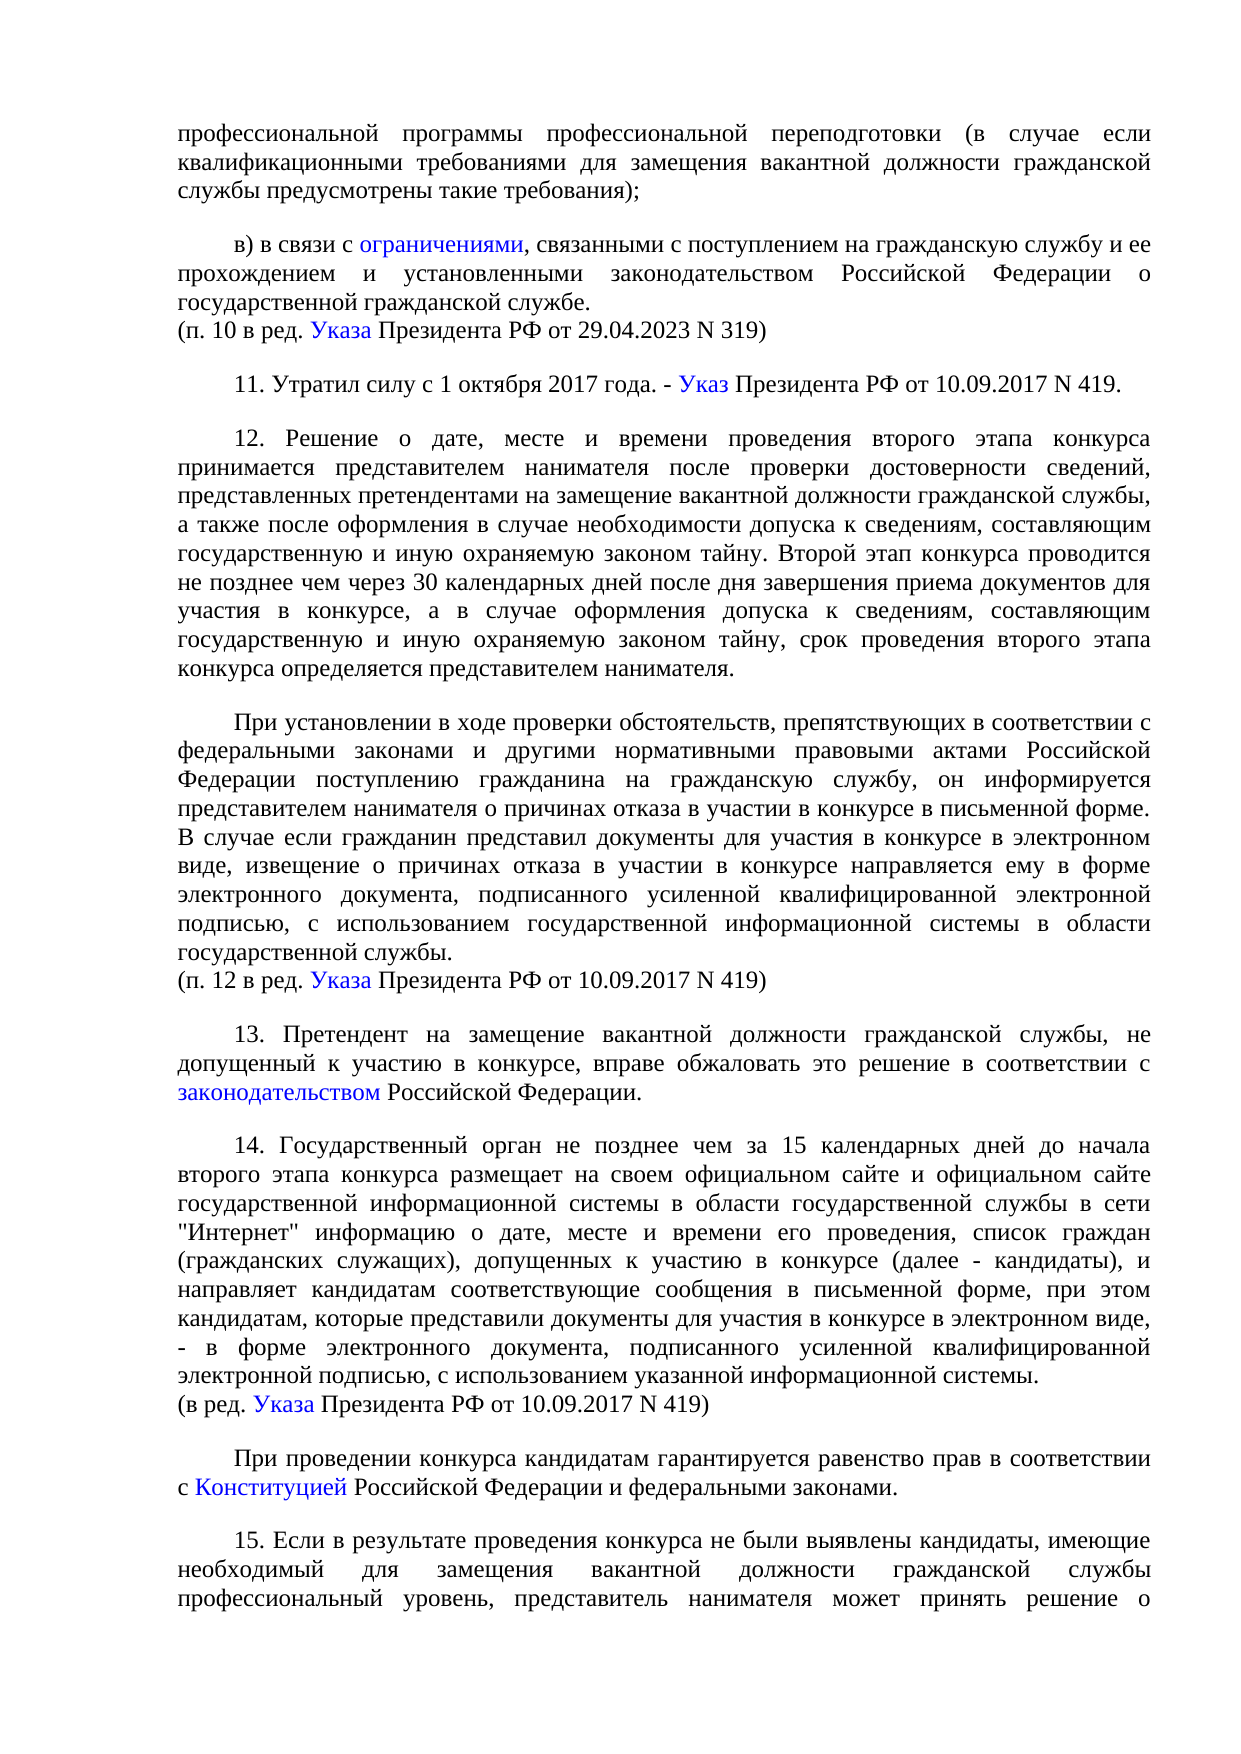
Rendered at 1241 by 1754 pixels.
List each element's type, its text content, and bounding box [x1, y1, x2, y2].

text 11. Утратил силу с 1 октября 2017 года. - Указ Президента РФ от 10.09.2017 N 419. [177, 369, 1152, 398]
text 14. Государственный орган не позднее чем за 15 календарных дней до начала второго этапа конкурса размещает на своем официальном сайте и официальном сайте государственной информационной системы в области государственной службы в сети "Интернет" информацию о дате, месте и времени его проведения, список граждан (гражданских служащих), допущенных к участию в конкурсе (далее - кандидаты), и направляет кандидатам соответствующие сообщения в письменной форме, при этом кандидатам, которые представили документы для участия в конкурсе в электронном виде, - в форме электронного документа, подписанного усиленной квалифицированной электронной подписью, с использованием указанной информационной системы. [177, 1131, 1152, 1389]
text При установлении в ходе проверки обстоятельств, препятствующих в соответствии с федеральными законами и другими нормативными правовыми актами Российской Федерации поступлению гражданина на гражданскую службу, он информируется представителем нанимателя о причинах отказа в участии в конкурсе в письменной форме. В случае если гражданин представил документы для участия в конкурсе в электронном виде, извещение о причинах отказа в участии в конкурсе направляется ему в форме электронного документа, подписанного усиленной квалифицированной электронной подписью, с использованием государственной информационной системы в области государственной службы. [177, 707, 1152, 966]
text в) в связи с ограничениями, связанными с поступлением на гражданскую службу и ее прохождением и установленными законодательством Российской Федерации о государственной гражданской службе. [177, 229, 1152, 316]
text 12. Решение о дате, месте и времени проведения второго этапа конкурса принимается представителем нанимателя после проверки достоверности сведений, представленных претендентами на замещение вакантной должности гражданской службы, а также после оформления в случае необходимости допуска к сведениям, составляющим государственную и иную охраняемую законом тайну. Второй этап конкурса проводится не позднее чем через 30 календарных дней после дня завершения приема документов для участия в конкурсе, а в случае оформления допуска к сведениям, составляющим государственную и иную охраняемую законом тайну, срок проведения второго этапа конкурса определяется представителем нанимателя. [177, 423, 1152, 682]
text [177, 118, 1152, 204]
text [177, 1526, 1152, 1612]
text (в ред. Указа Президента РФ от 10.09.2017 N 419) [177, 1389, 1152, 1418]
text (п. 10 в ред. Указа Президента РФ от 29.04.2023 N 319) [177, 316, 1152, 344]
text При проведении конкурса кандидатам гарантируется равенство прав в соответствии с Конституцией Российской Федерации и федеральными законами. [177, 1443, 1152, 1501]
text (п. 12 в ред. Указа Президента РФ от 10.09.2017 N 419) [177, 966, 1152, 994]
text 13. Претендент на замещение вакантной должности гражданской службы, не допущенный к участию в конкурсе, вправе обжаловать это решение в соответствии с законодательством Российской Федерации. [177, 1019, 1152, 1106]
